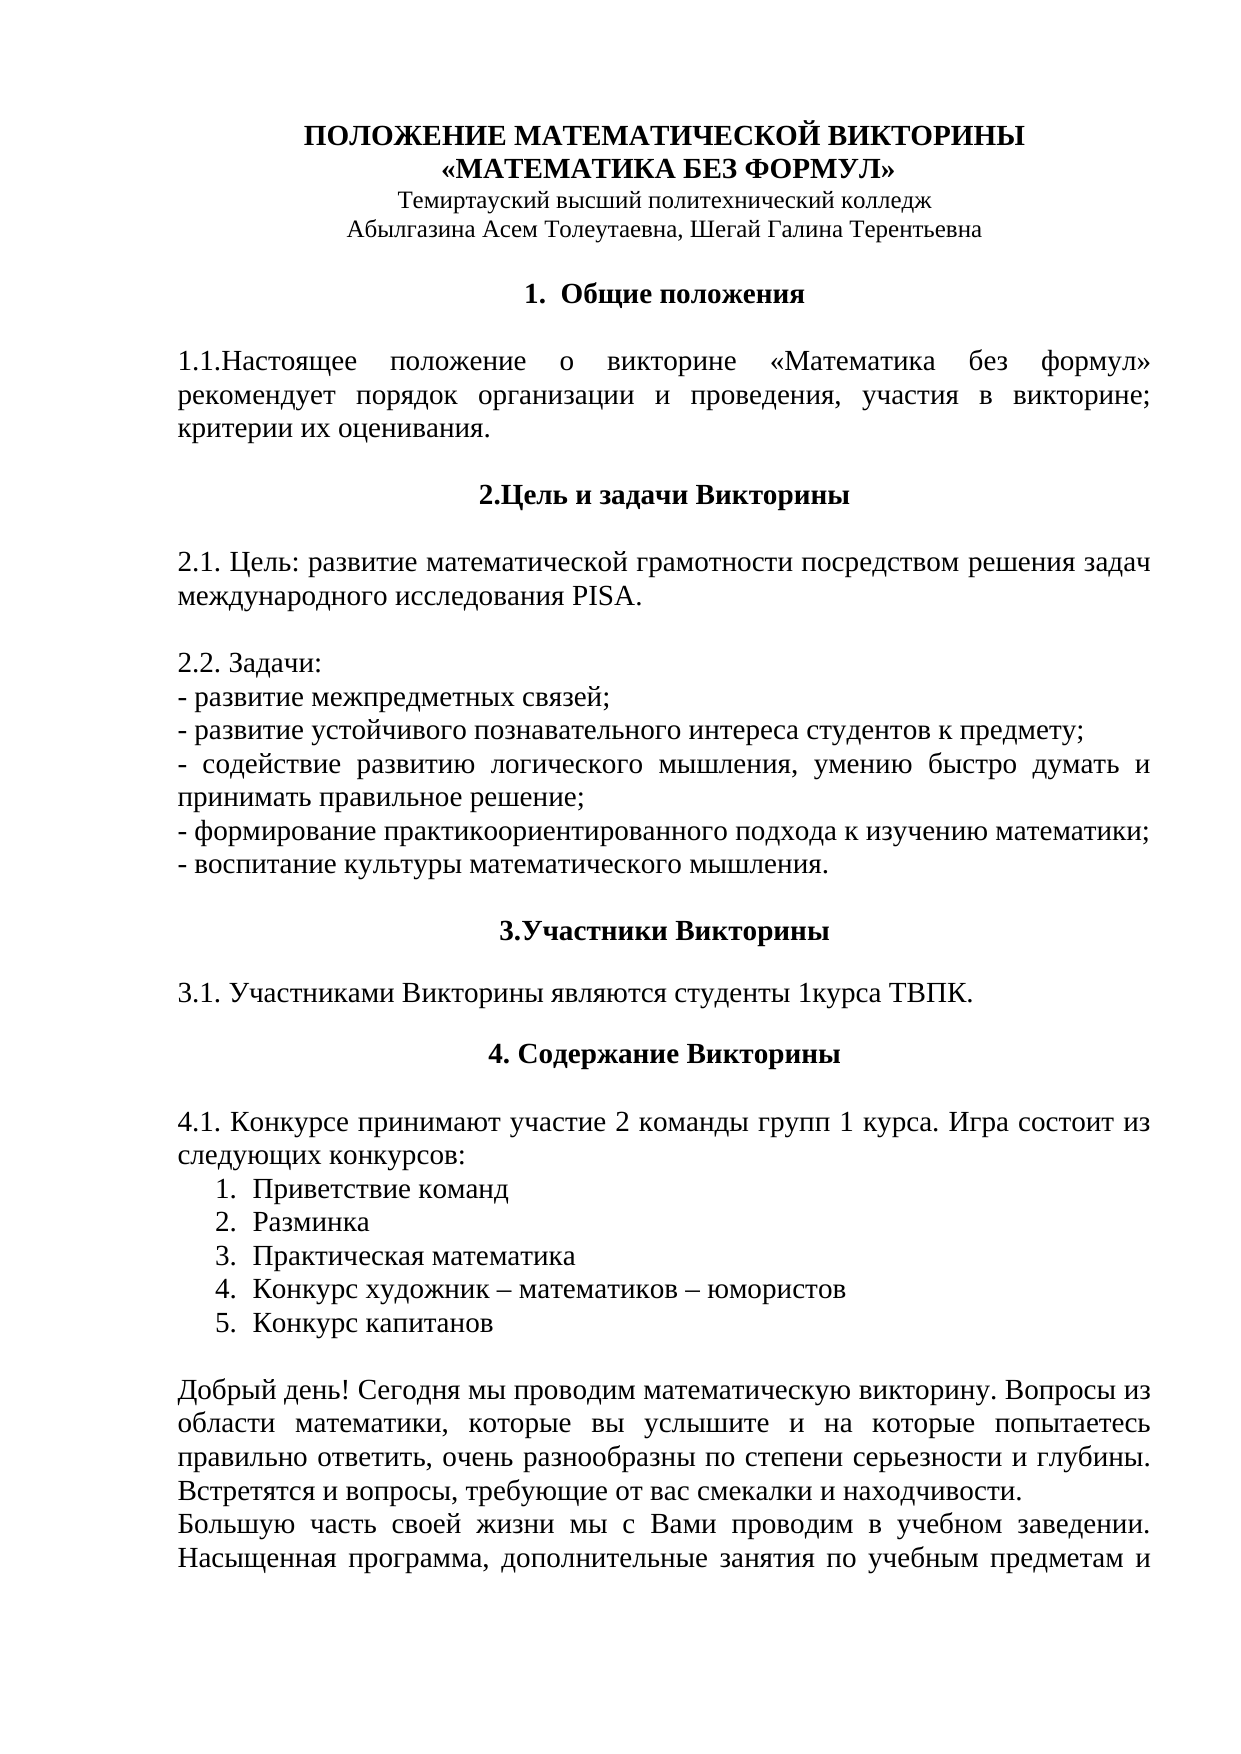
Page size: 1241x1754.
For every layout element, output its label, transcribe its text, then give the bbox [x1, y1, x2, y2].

text 1. Общие положения [177, 276, 1152, 310]
text 4.1. Конкурсе принимают участие 2 команды групп 1 курса. Игра состоит из следующих конкурсов: [177, 1104, 1152, 1171]
text Темиртауский высший политехнический колледж [177, 185, 1152, 214]
text 2.2. Задачи: [177, 645, 1152, 679]
text - содействие развитию логического мышления, умению быстро думать и принимать правильное решение; [177, 746, 1152, 813]
text 1.1.Настоящее положение о викторине «Математика без формул» рекомендует порядок организации и проведения, участия в викторине; критерии их оценивания. [177, 343, 1152, 444]
text «МАТЕМАТИКА БЕЗ ФОРМУЛ» [177, 152, 1152, 185]
list Приветствие команд [215, 1171, 1152, 1204]
text 2.Цель и задачи Викторины [177, 477, 1152, 511]
list Конкурс капитанов [215, 1305, 1152, 1338]
text Абылгазина Асем Толеутаевна, Шегай Галина Терентьевна [177, 214, 1152, 243]
list Разминка [215, 1204, 1152, 1238]
text ПОЛОЖЕНИЕ МАТЕМАТИЧЕСКОЙ ВИКТОРИНЫ [177, 118, 1152, 152]
text 4. Содержание Викторины [177, 1037, 1152, 1070]
text - развитие межпредметных связей; [177, 679, 1152, 712]
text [177, 1506, 1152, 1573]
text - воспитание культуры математического мышления. [177, 846, 1152, 880]
text 3.1. Участниками Викторины являются студенты 1курса ТВПК. [177, 975, 1152, 1009]
list Конкурс художник – математиков – юмористов [215, 1271, 1152, 1305]
text - развитие устойчивого познавательного интереса студентов к предмету; [177, 712, 1152, 746]
text 2.1. Цель: развитие математической грамотности посредством решения задач международного исследования PISA. [177, 544, 1152, 612]
text Добрый день! Сегодня мы проводим математическую викторину. Вопросы из области математики, которые вы услышите и на которые попытаетесь правильно ответить, очень разнообразны по степени серьезности и глубины. Встретятся и вопросы, требующие от вас смекалки и находчивости. [177, 1372, 1152, 1506]
list Практическая математика [215, 1238, 1152, 1271]
text 3.Участники Викторины [177, 913, 1152, 947]
text - формирование практикоориентированного подхода к изучению математики; [177, 813, 1152, 846]
